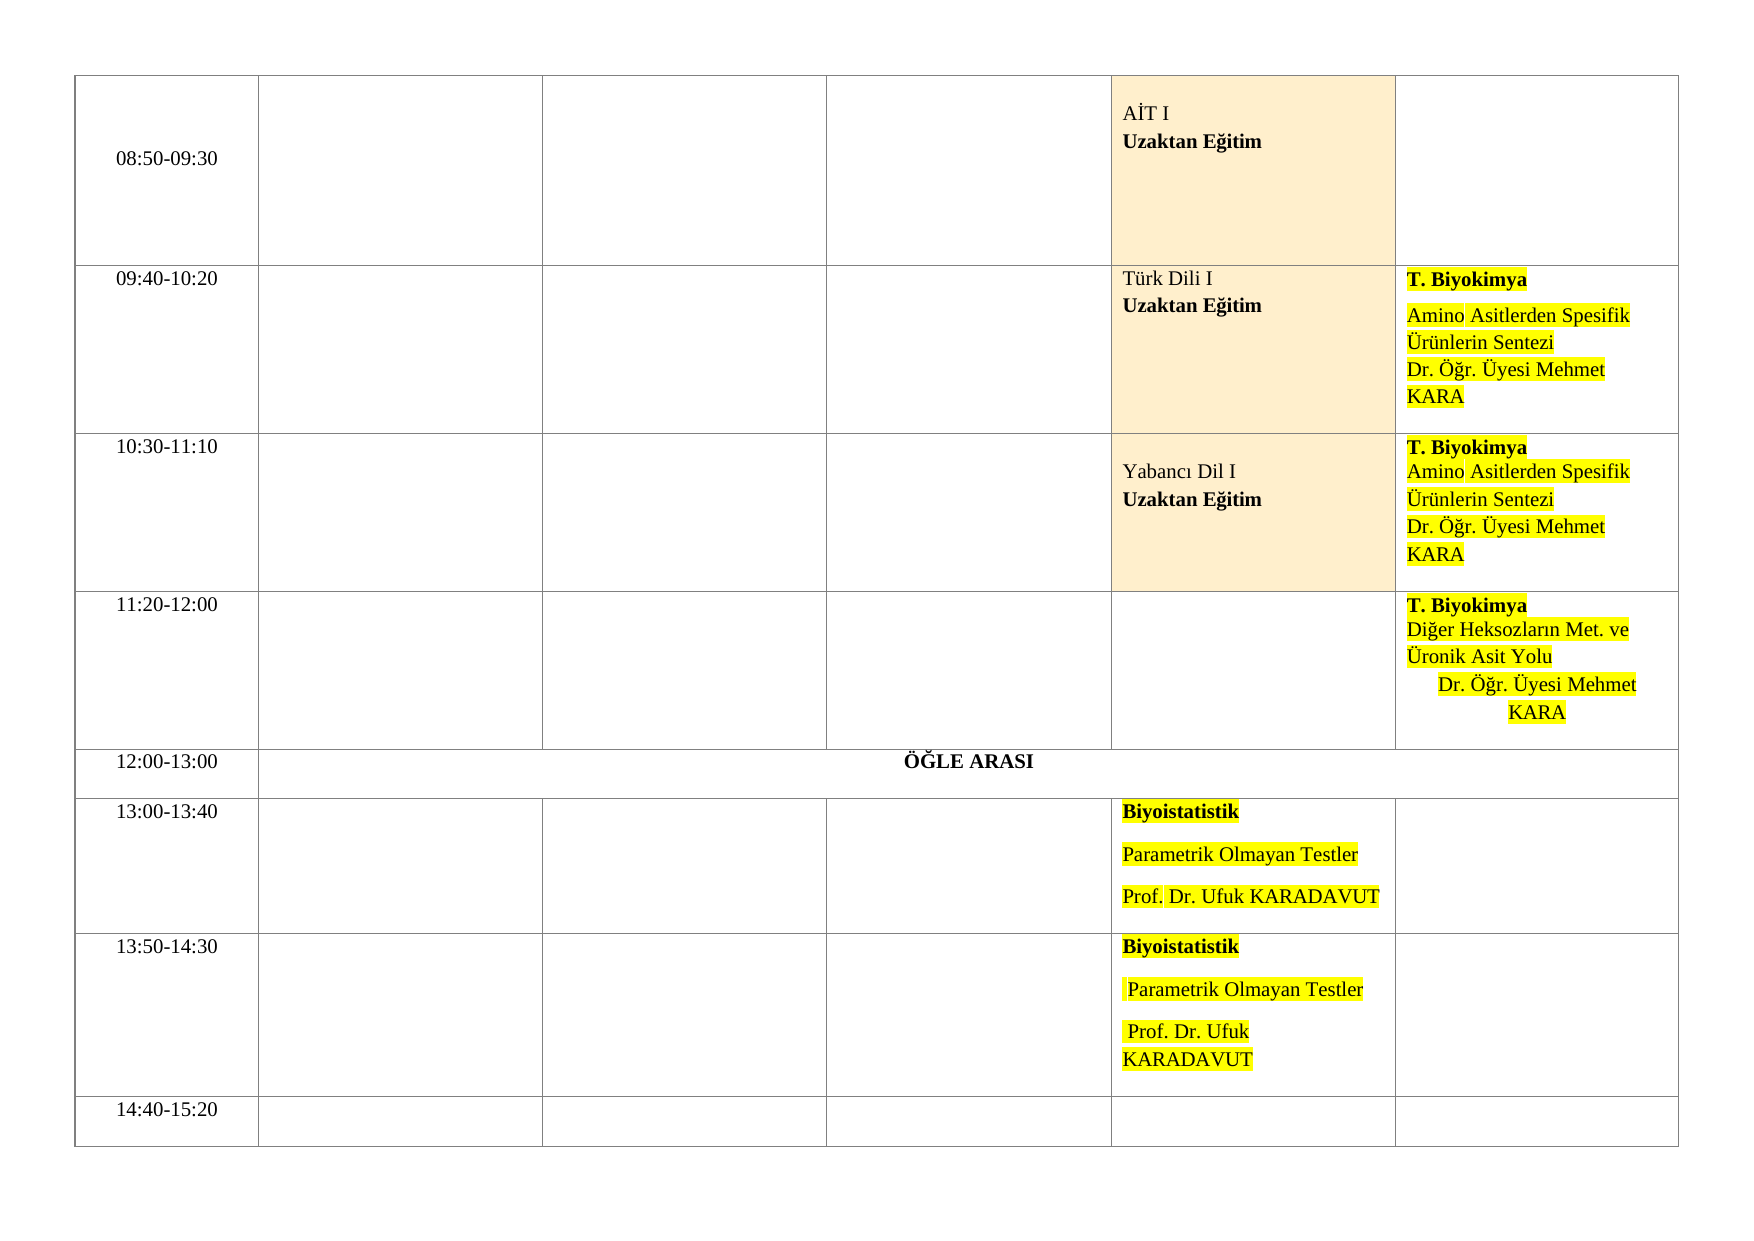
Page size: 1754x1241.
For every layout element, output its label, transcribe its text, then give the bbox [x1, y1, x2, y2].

table_cell [827, 799, 1111, 933]
table_cell AİT I Uzaktan Eğitim [1112, 76, 1395, 265]
table_cell [543, 434, 826, 591]
table_cell [827, 592, 1111, 748]
table_cell T. Biyokimya Amino Asitlerden Spesifik Ürünlerin Sentezi Dr. Öğr. Üyesi Mehmet KARA [1396, 266, 1678, 433]
table_cell [1396, 1097, 1678, 1146]
table_cell [543, 1097, 826, 1146]
table_cell [827, 434, 1111, 591]
table_cell Biyoistatistik Parametrik Olmayan Testler Prof. Dr. Ufuk KARADAVUT [1112, 799, 1395, 933]
table_cell [259, 76, 542, 265]
table_cell [827, 266, 1111, 433]
table_cell [1396, 934, 1678, 1096]
table_cell 13:50-14:30 [76, 934, 258, 1096]
table_cell [543, 799, 826, 933]
table_cell Türk Dili I Uzaktan Eğitim [1112, 266, 1395, 433]
table_cell 08:50-09:30 [76, 76, 258, 265]
table_cell [1112, 592, 1395, 748]
table_cell Biyoistatistik Parametrik Olmayan Testler Prof. Dr. Ufuk KARADAVUT [1112, 934, 1395, 1096]
table_cell T. Biyokimya Amino Asitlerden Spesifik Ürünlerin Sentezi Dr. Öğr. Üyesi Mehmet KARA [1396, 434, 1678, 591]
table_cell 11:20-12:00 [76, 592, 258, 748]
table_cell [543, 592, 826, 748]
table_cell 13:00-13:40 [76, 799, 258, 933]
table_cell [543, 934, 826, 1096]
table_cell ÖĞLE ARASI [259, 750, 1678, 798]
table_cell [259, 592, 542, 748]
table_cell 09:40-10:20 [76, 266, 258, 433]
table_cell 12:00-13:00 [76, 750, 258, 798]
table_cell [259, 266, 542, 433]
table_cell [543, 76, 826, 265]
table_cell [827, 76, 1111, 265]
table_cell [259, 434, 542, 591]
table_cell T. Biyokimya Diğer Heksozların Met. ve Üronik Asit Yolu Dr. Öğr. Üyesi Mehmet KARA [1396, 592, 1678, 748]
table_cell [259, 1097, 542, 1146]
table_cell [1112, 1097, 1395, 1146]
table_cell [259, 799, 542, 933]
table_cell 14:40-15:20 [76, 1097, 258, 1146]
table_cell [1396, 799, 1678, 933]
table_cell 10:30-11:10 [76, 434, 258, 591]
table_cell [827, 1097, 1111, 1146]
table_cell [827, 934, 1111, 1096]
table_cell [259, 934, 542, 1096]
table_cell Yabancı Dil I Uzaktan Eğitim [1112, 434, 1395, 591]
table_cell [1396, 76, 1678, 265]
table_cell [543, 266, 826, 433]
